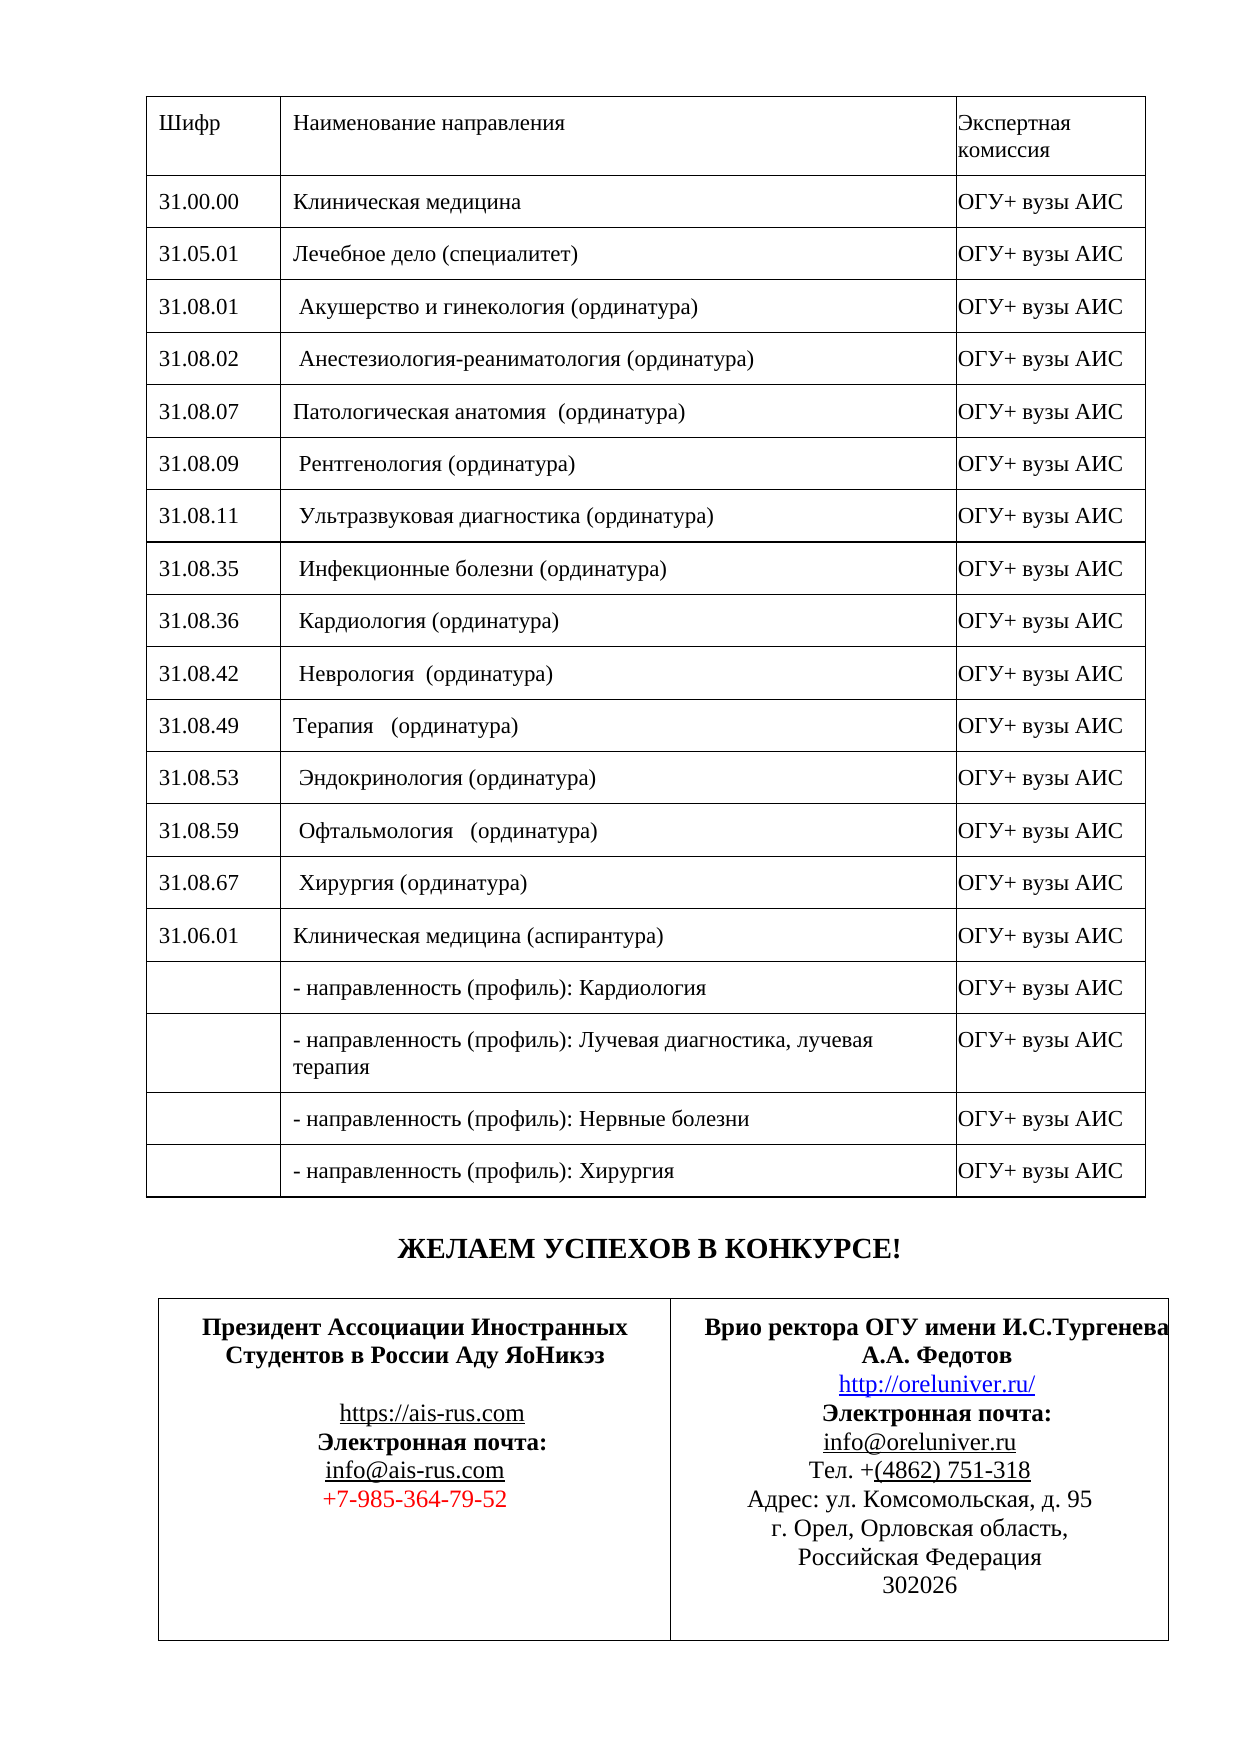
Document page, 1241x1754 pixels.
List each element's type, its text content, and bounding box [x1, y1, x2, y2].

table_cell ОГУ+ вузы АИС [957, 909, 1145, 961]
table_cell 31.08.02 [147, 333, 280, 384]
table_cell Рентгенология (ординатура) [281, 438, 956, 489]
table_cell [147, 962, 280, 1013]
table_cell ОГУ+ вузы АИС [957, 1145, 1145, 1196]
table_cell 31.08.49 [147, 700, 280, 751]
table_cell 31.08.42 [147, 647, 280, 698]
table_cell ОГУ+ вузы АИС [957, 857, 1145, 908]
table_cell 31.08.01 [147, 280, 280, 332]
table_header Врио ректора ОГУ имени И.С.Тургенева А.А. Федотов http://oreluniver.ru/ Электронная почта: info@oreluniver.ru Тел. +(4862) 751-318 Адрес: ул. Комсомольская, д. 95 г. Орел, Орловская область, Российская Федерация 302026 [671, 1299, 1168, 1640]
table_cell Хирургия (ординатура) [281, 857, 956, 908]
table_cell Офтальмология (ординатура) [281, 804, 956, 856]
table_cell ОГУ+ вузы АИС [957, 176, 1145, 227]
table_cell [147, 1093, 280, 1144]
table_cell Патологическая анатомия (ординатура) [281, 385, 956, 437]
table_cell ОГУ+ вузы АИС [957, 595, 1145, 646]
table_cell Лечебное дело (специалитет) [281, 228, 956, 279]
table_cell ОГУ+ вузы АИС [957, 543, 1145, 594]
table_cell Клиническая медицина [281, 176, 956, 227]
table_cell 31.08.36 [147, 595, 280, 646]
table_cell - направленность (профиль): Лучевая диагностика, лучевая терапия [281, 1014, 956, 1092]
table_cell 31.06.01 [147, 909, 280, 961]
table_cell - направленность (профиль): Нервные болезни [281, 1093, 956, 1144]
table_cell ОГУ+ вузы АИС [957, 280, 1145, 332]
table_cell ОГУ+ вузы АИС [957, 333, 1145, 384]
table_cell ОГУ+ вузы АИС [957, 1093, 1145, 1144]
table_cell ОГУ+ вузы АИС [957, 490, 1145, 541]
table_cell 31.00.00 [147, 176, 280, 227]
table_cell 31.08.59 [147, 804, 280, 856]
table_cell [147, 1014, 280, 1092]
table_cell Анестезиология-реаниматология (ординатура) [281, 333, 956, 384]
table_cell Клиническая медицина (аспирантура) [281, 909, 956, 961]
table_cell 31.08.11 [147, 490, 280, 541]
table_cell ОГУ+ вузы АИС [957, 438, 1145, 489]
table_cell [147, 1145, 280, 1196]
table_cell Терапия (ординатура) [281, 700, 956, 751]
table_cell Кардиология (ординатура) [281, 595, 956, 646]
table_cell ОГУ+ вузы АИС [957, 804, 1145, 856]
table_cell Акушерство и гинекология (ординатура) [281, 280, 956, 332]
table_cell Неврология (ординатура) [281, 647, 956, 698]
table_cell 31.08.09 [147, 438, 280, 489]
table_cell ОГУ+ вузы АИС [957, 962, 1145, 1013]
table_header Шифр [147, 97, 280, 174]
text ЖЕЛАЕМ УСПЕХОВ В КОНКУРСЕ! [148, 1231, 1152, 1264]
table_cell ОГУ+ вузы АИС [957, 1014, 1145, 1092]
table_cell Инфекционные болезни (ординатура) [281, 543, 956, 594]
table_cell 31.08.53 [147, 752, 280, 803]
table_cell ОГУ+ вузы АИС [957, 385, 1145, 437]
table_header Президент Ассоциации Иностранных Студентов в России Аду ЯоНикэз https://ais-rus.com Электронная почта: info@ais-rus.com +7-985-364-79-52 [159, 1299, 670, 1640]
table_header Экспертная комиссия [957, 97, 1145, 174]
table_cell - направленность (профиль): Кардиология [281, 962, 956, 1013]
table_cell 31.08.67 [147, 857, 280, 908]
table_cell 31.08.35 [147, 543, 280, 594]
table_header Наименование направления [281, 97, 956, 174]
table_cell ОГУ+ вузы АИС [957, 700, 1145, 751]
table_cell Ультразвуковая диагностика (ординатура) [281, 490, 956, 541]
table_cell ОГУ+ вузы АИС [957, 752, 1145, 803]
table_cell ОГУ+ вузы АИС [957, 228, 1145, 279]
table_cell - направленность (профиль): Хирургия [281, 1145, 956, 1196]
table_cell Эндокринология (ординатура) [281, 752, 956, 803]
table_cell 31.05.01 [147, 228, 280, 279]
table_cell 31.08.07 [147, 385, 280, 437]
table_cell ОГУ+ вузы АИС [957, 647, 1145, 698]
